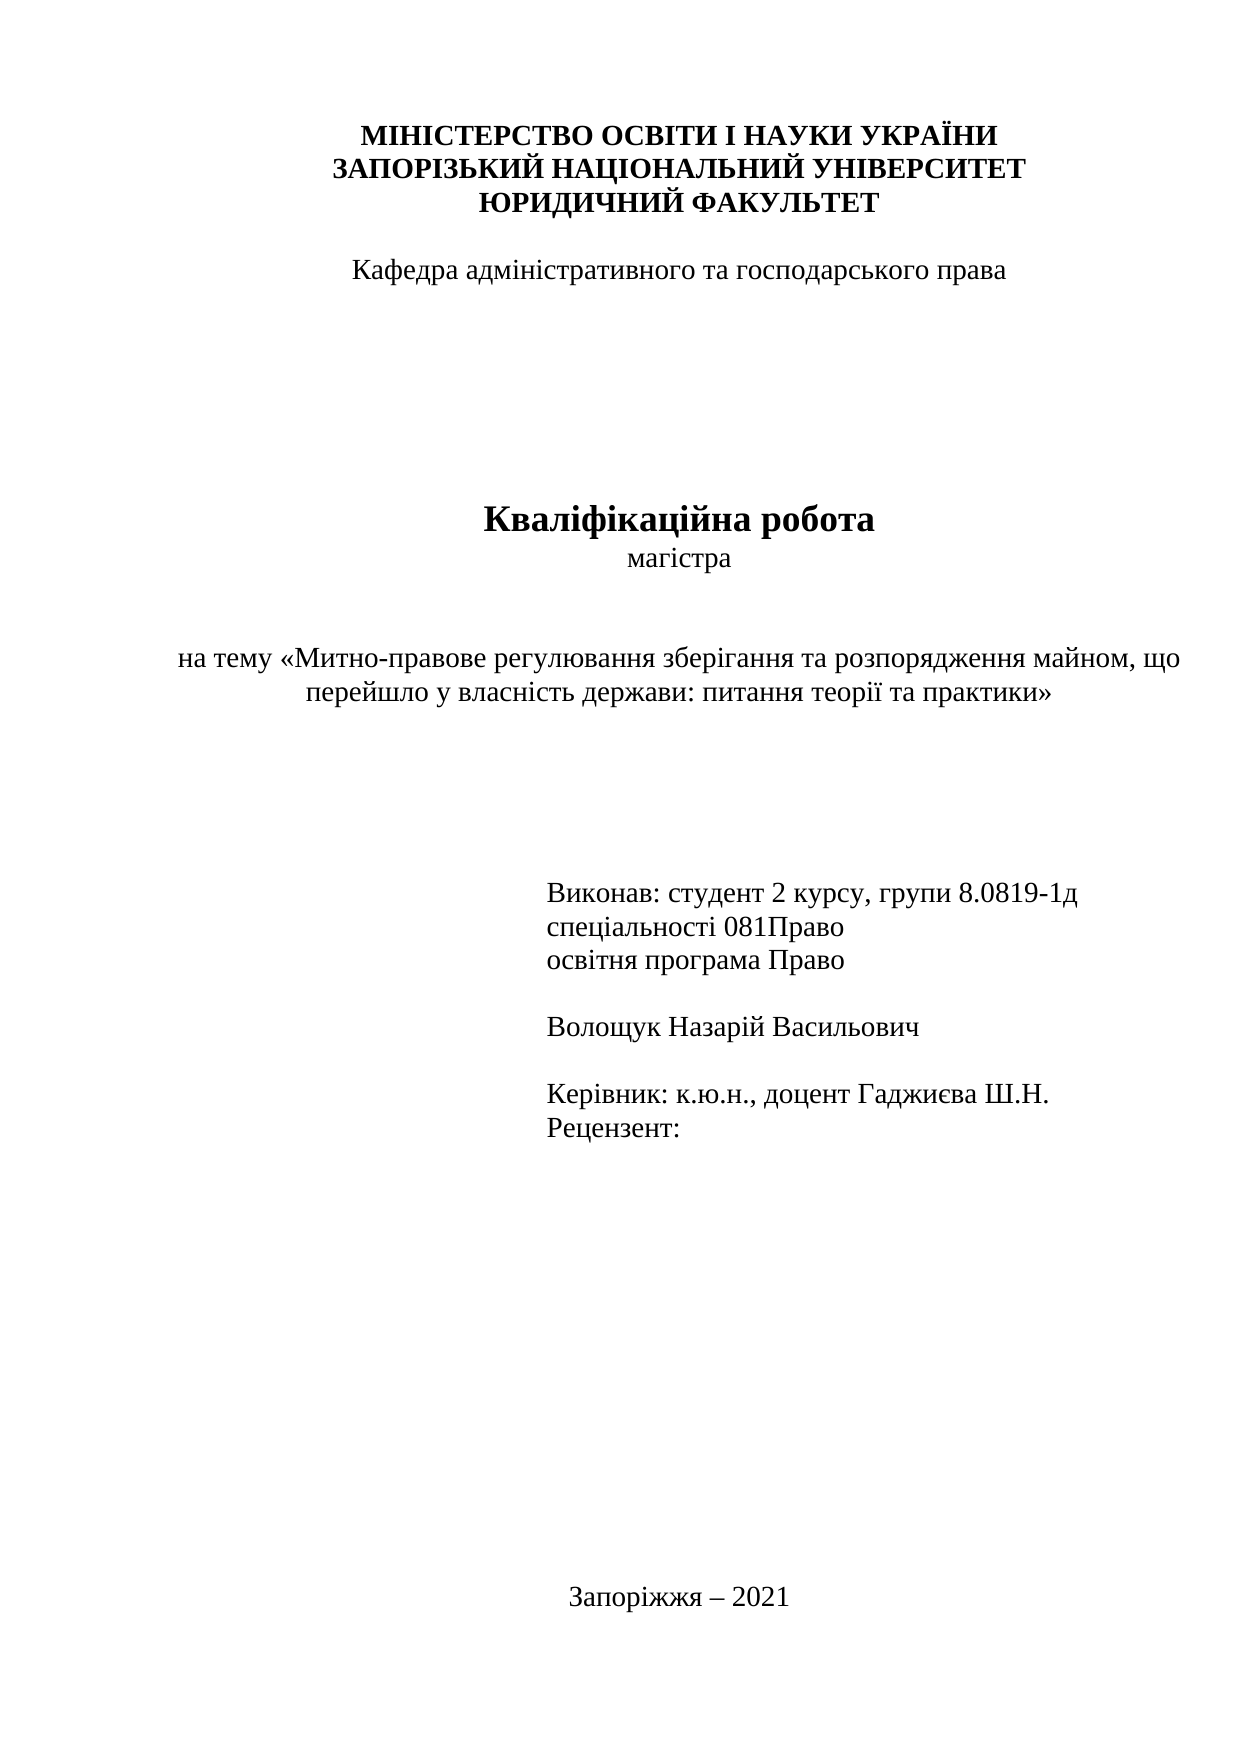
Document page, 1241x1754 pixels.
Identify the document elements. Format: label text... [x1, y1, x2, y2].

text Виконав: студент 2 курсу, групи 8.0819-1д [546, 875, 1181, 909]
text ЗАПОРІЗЬКИЙ НАЦІОНАЛЬНИЙ УНІВЕРСИТЕТ [177, 152, 1181, 185]
text МІНІСТЕРСТВО ОСВІТИ І НАУКИ УКРАЇНИ [177, 118, 1181, 152]
text Волощук Назарій Васильович [546, 1009, 1181, 1043]
text магістра [177, 540, 1181, 573]
text Кваліфікаційна робота [177, 497, 1181, 540]
text Рецензент: [546, 1110, 1181, 1143]
text Запоріжжя – 2021 [177, 1579, 1181, 1613]
text ЮРИДИЧНИЙ ФАКУЛЬТЕТ [177, 185, 1181, 219]
text освітня програма Право [546, 942, 1181, 976]
text на тему «Митно-правове регулювання зберігання та розпорядження майном, що перейшло у власність держави: питання теорії та практики» [177, 640, 1181, 707]
text спеціальності 081Право [546, 909, 1181, 942]
text Керівник: к.ю.н., доцент Гаджиєва Ш.Н. [546, 1076, 1181, 1110]
text Кафедра адміністративного та господарського права [177, 252, 1181, 286]
